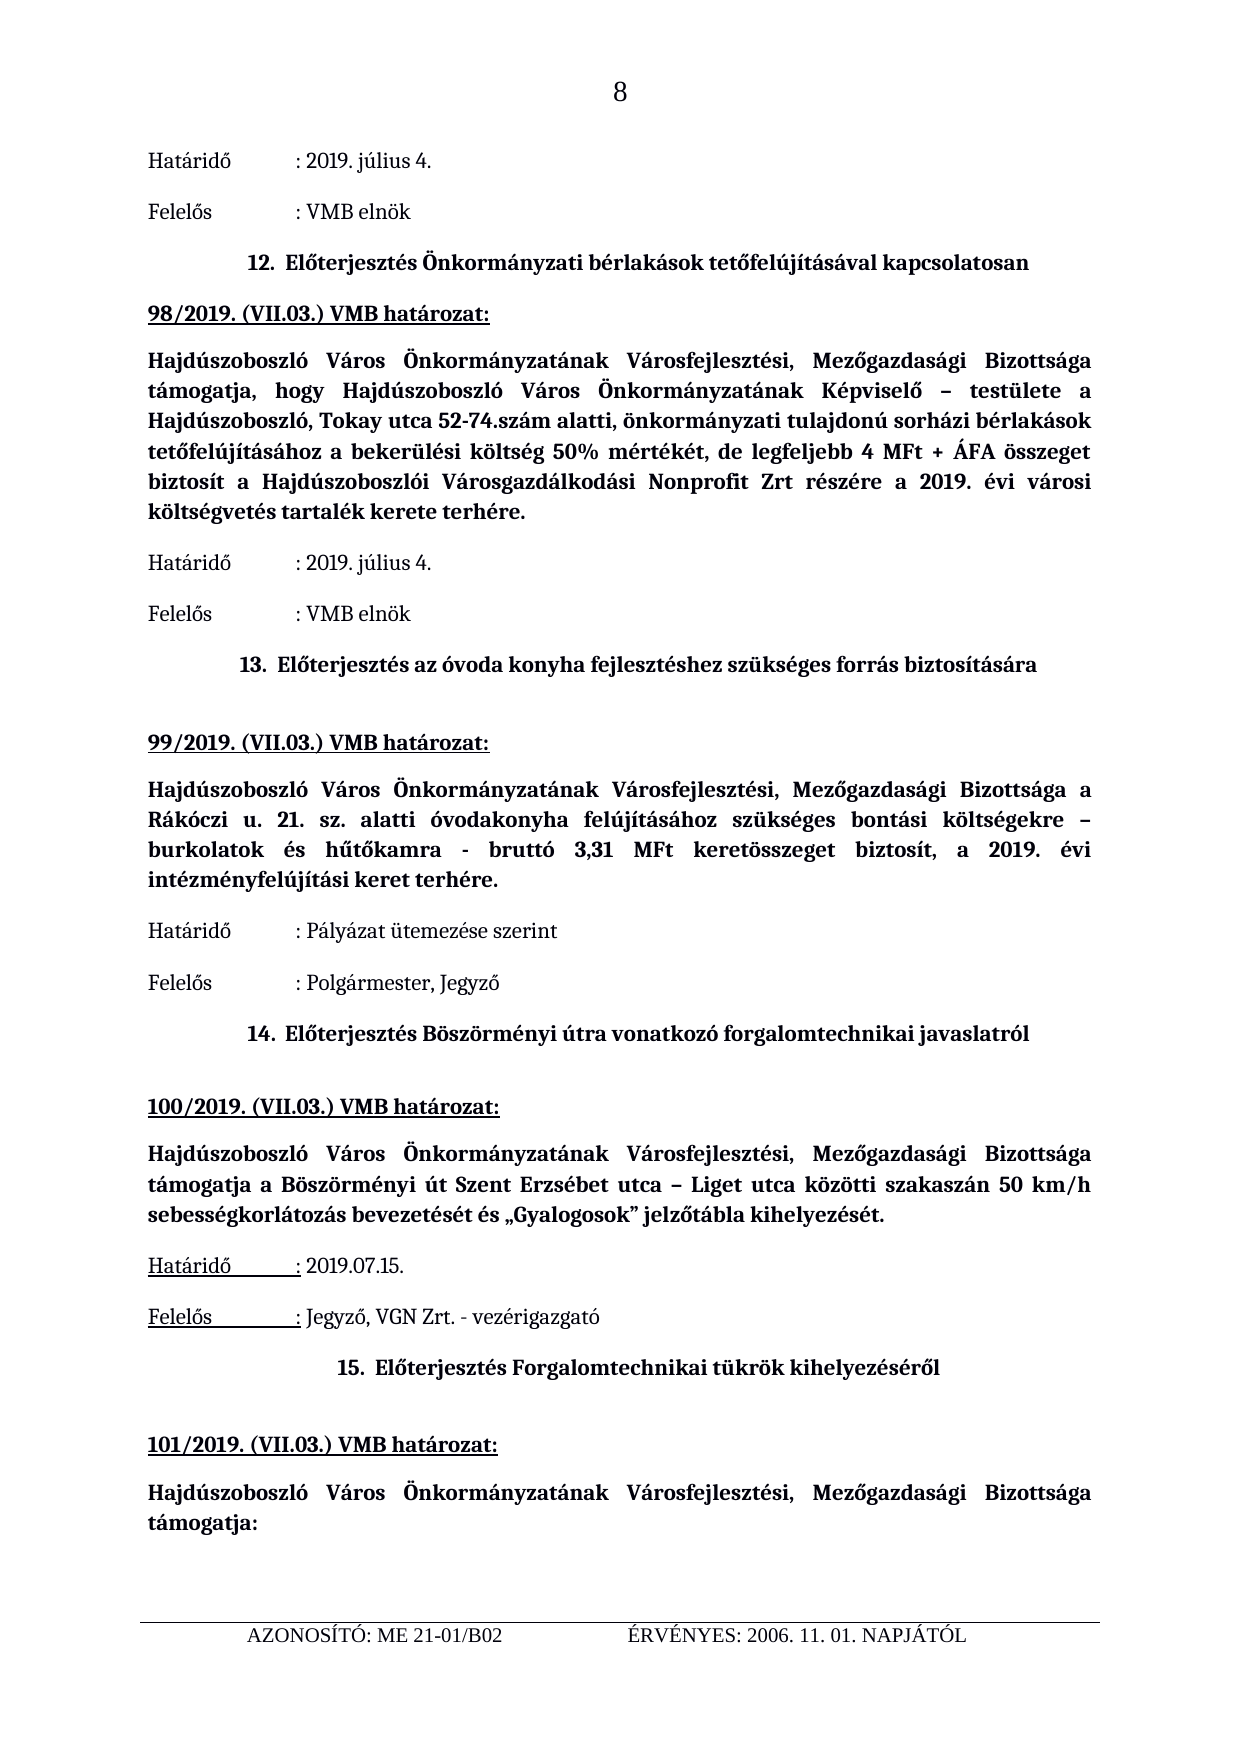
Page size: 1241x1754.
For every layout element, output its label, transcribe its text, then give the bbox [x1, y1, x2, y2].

list Előterjesztés Forgalomtechnikai tükrök kihelyezéséről [185, 1355, 1093, 1381]
text Határidő : Pályázat ütemezése szerint [148, 918, 1093, 945]
text 101/2019. (VII.03.) VMB határozat: [148, 1432, 1093, 1458]
text 100/2019. (VII.03.) VMB határozat: [148, 1094, 1093, 1120]
text Határidő : 2019.07.15. [148, 1253, 1093, 1279]
text Hajdúszoboszló Város Önkormányzatának Városfejlesztési, Mezőgazdasági Bizottsága támogatja, hogy Hajdúszoboszló Város Önkormányzatának Képviselő – testülete a Hajdúszoboszló, Tokay utca 52-74.szám alatti, önkormányzati tulajdonú sorházi bérlakások tetőfelújításához a bekerülési költség 50% mértékét, de legfeljebb 4 MFt + ÁFA összeget biztosít a Hajdúszoboszlói Városgazdálkodási Nonprofit Zrt részére a 2019. évi városi költségvetés tartalék kerete terhére. [148, 348, 1093, 525]
text Felelős : VMB elnök [148, 601, 1093, 627]
list Előterjesztés az óvoda konyha fejlesztéshez szükséges forrás biztosítására [185, 652, 1093, 678]
text Felelős : Jegyző, VGN Zrt. - vezérigazgató [148, 1304, 1093, 1330]
list Előterjesztés Böszörményi útra vonatkozó forgalomtechnikai javaslatról [185, 1020, 1093, 1047]
text Hajdúszoboszló Város Önkormányzatának Városfejlesztési, Mezőgazdasági Bizottsága a Rákóczi u. 21. sz. alatti óvodakonyha felújításához szükséges bontási költségekre – burkolatok és hűtőkamra - bruttó 3,31 MFt keretösszeget biztosít, a 2019. évi intézményfelújítási keret terhére. [148, 777, 1093, 894]
text Hajdúszoboszló Város Önkormányzatának Városfejlesztési, Mezőgazdasági Bizottsága támogatja: [148, 1479, 1093, 1536]
text Határidő : 2019. július 4. [148, 148, 1093, 174]
text Határidő : 2019. július 4. [148, 550, 1093, 576]
list Előterjesztés Önkormányzati bérlakások tetőfelújításával kapcsolatosan [185, 250, 1093, 276]
text 99/2019. (VII.03.) VMB határozat: [148, 729, 1093, 756]
text Hajdúszoboszló Város Önkormányzatának Városfejlesztési, Mezőgazdasági Bizottsága támogatja a Böszörményi út Szent Erzsébet utca – Liget utca közötti szakaszán 50 km/h sebességkorlátozás bevezetését és „Gyalogosok” jelzőtábla kihelyezését. [148, 1141, 1093, 1228]
text Felelős : Polgármester, Jegyző [148, 969, 1093, 996]
text 98/2019. (VII.03.) VMB határozat: [148, 301, 1093, 327]
text Felelős : VMB elnök [148, 199, 1093, 225]
